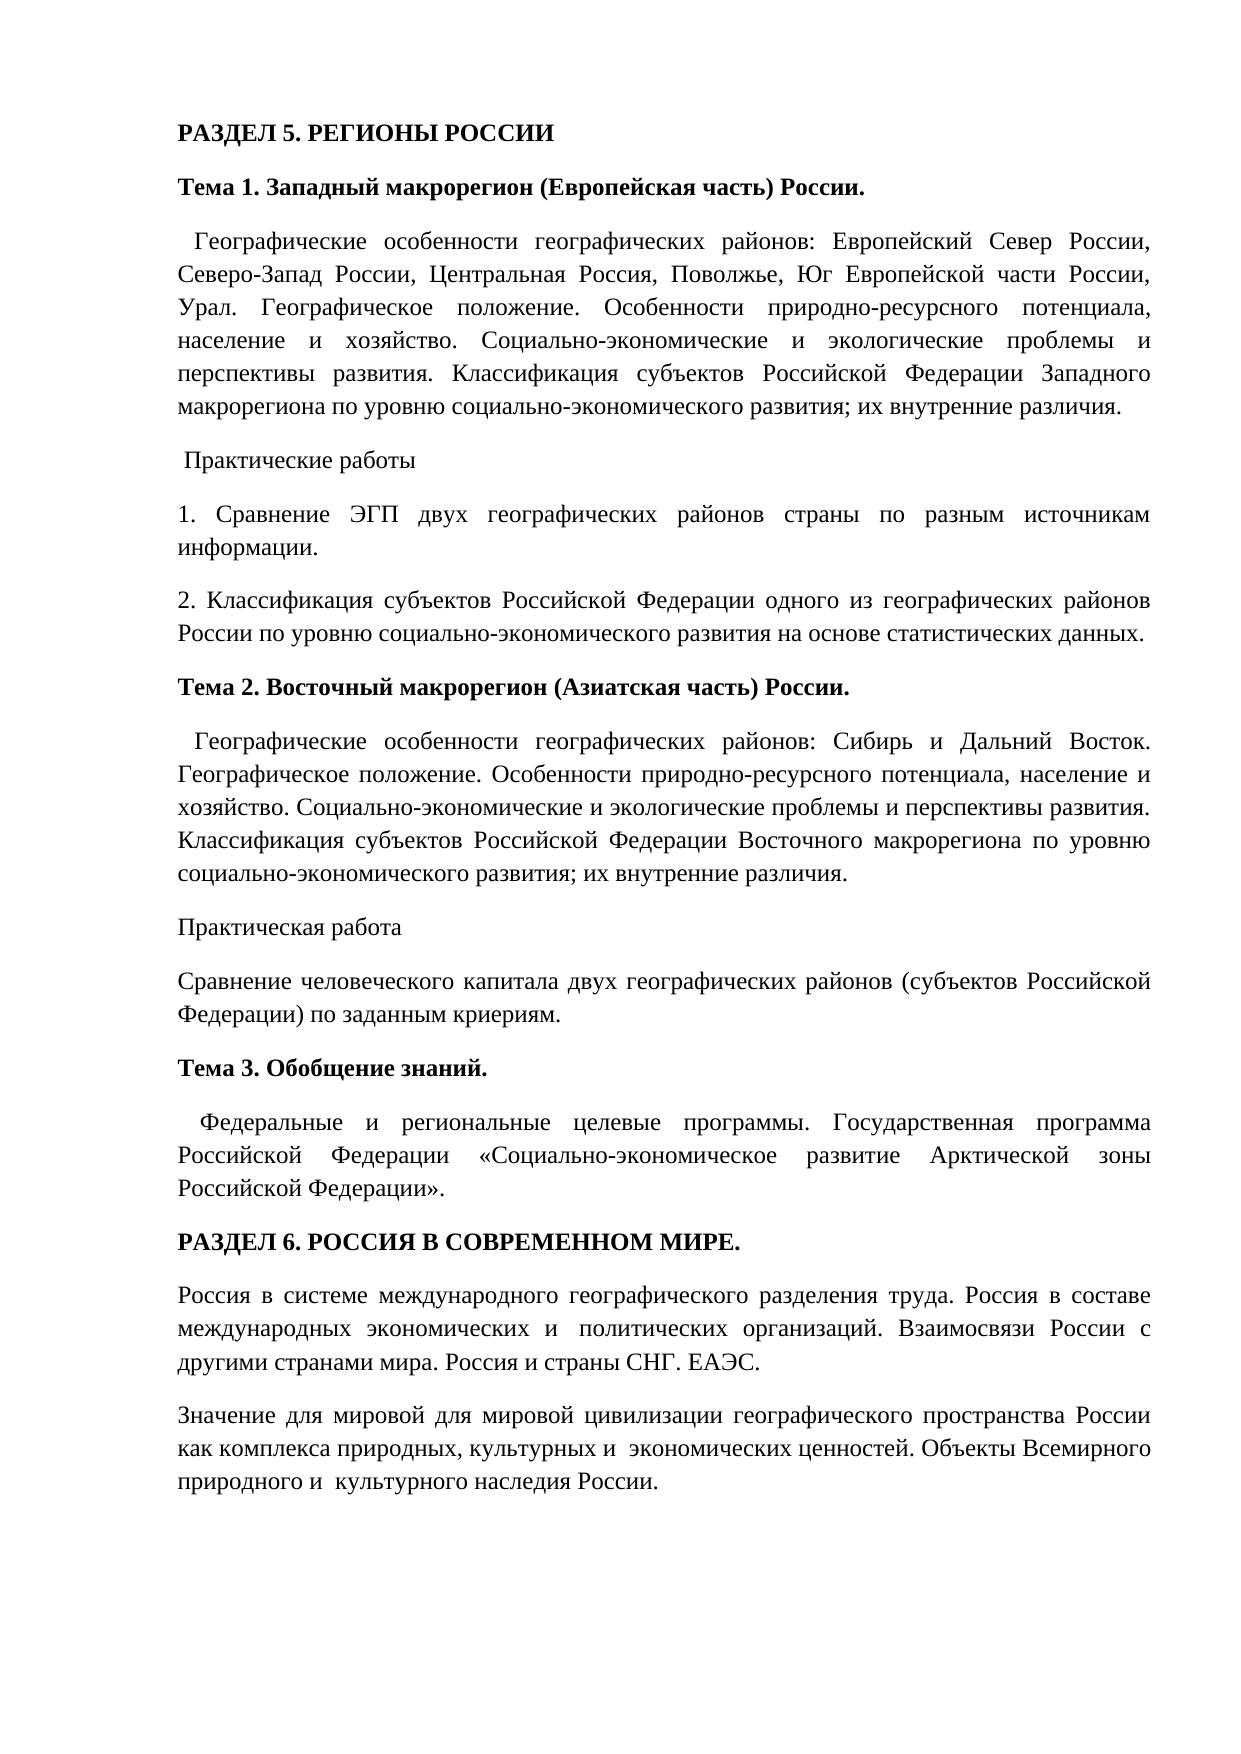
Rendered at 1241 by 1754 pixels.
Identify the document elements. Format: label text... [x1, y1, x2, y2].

text РАЗДЕЛ 6. РОССИЯ В СОВРЕМЕННОМ МИРЕ. [177, 1227, 1152, 1255]
text Тема 1. Западный макрорегион (Европейская часть) России. [177, 172, 1152, 201]
text Практические работы [177, 445, 1152, 473]
text Тема 3. Обобщение знаний. [177, 1053, 1152, 1082]
text 1. Сравнение ЭГП двух географических районов страны по разным источникам информации. [177, 499, 1152, 560]
text Значение для мировой для мировой цивилизации географического пространства России как комплекса природных, культурных и экономических ценностей. Объекты Всемирного природного и культурного наследия России. [177, 1400, 1152, 1495]
text Федеральные и региональные целевые программы. Государственная программа Российской Федерации «Социально-экономическое развитие Арктической зоны Российской Федерации». [177, 1107, 1152, 1202]
text Россия в системе международного географического разделения труда. Россия в составе международных экономических и политических организаций. Взаимосвязи России с другими странами мира. Россия и страны СНГ. ЕАЭС. [177, 1281, 1152, 1375]
text Тема 2. Восточный макрорегион (Азиатская часть) России. [177, 672, 1152, 701]
text 2. Классификация субъектов Российской Федерации одного из географических районов России по уровню социально-экономического развития на основе статистических данных. [177, 586, 1152, 647]
text Географические особенности географических районов: Сибирь и Дальний Восток. Географическое положение. Особенности природно-ресурсного потенциала, население и хозяйство. Социально-экономические и экологические проблемы и перспективы развития. Классификация субъектов Российской Федерации Восточного макрорегиона по уровню социально-экономического развития; их внутренние различия. [177, 726, 1152, 887]
text Сравнение человеческого капитала двух географических районов (субъектов Российской Федерации) по заданным криериям. [177, 966, 1152, 1028]
text Географические особенности географических районов: Европейский Север России, Северо-Запад России, Центральная Россия, Поволжье, Юг Европейской части России, Урал. Географическое положение. Особенности природно-ресурсного потенциала, население и хозяйство. Социально-экономические и экологические проблемы и перспективы развития. Классификация субъектов Российской Федерации Западного макрорегиона по уровню социально-экономического развития; их внутренние различия. [177, 226, 1152, 420]
text Практическая работа [177, 912, 1152, 941]
text РАЗДЕЛ 5. РЕГИОНЫ РОССИИ [177, 118, 1152, 147]
